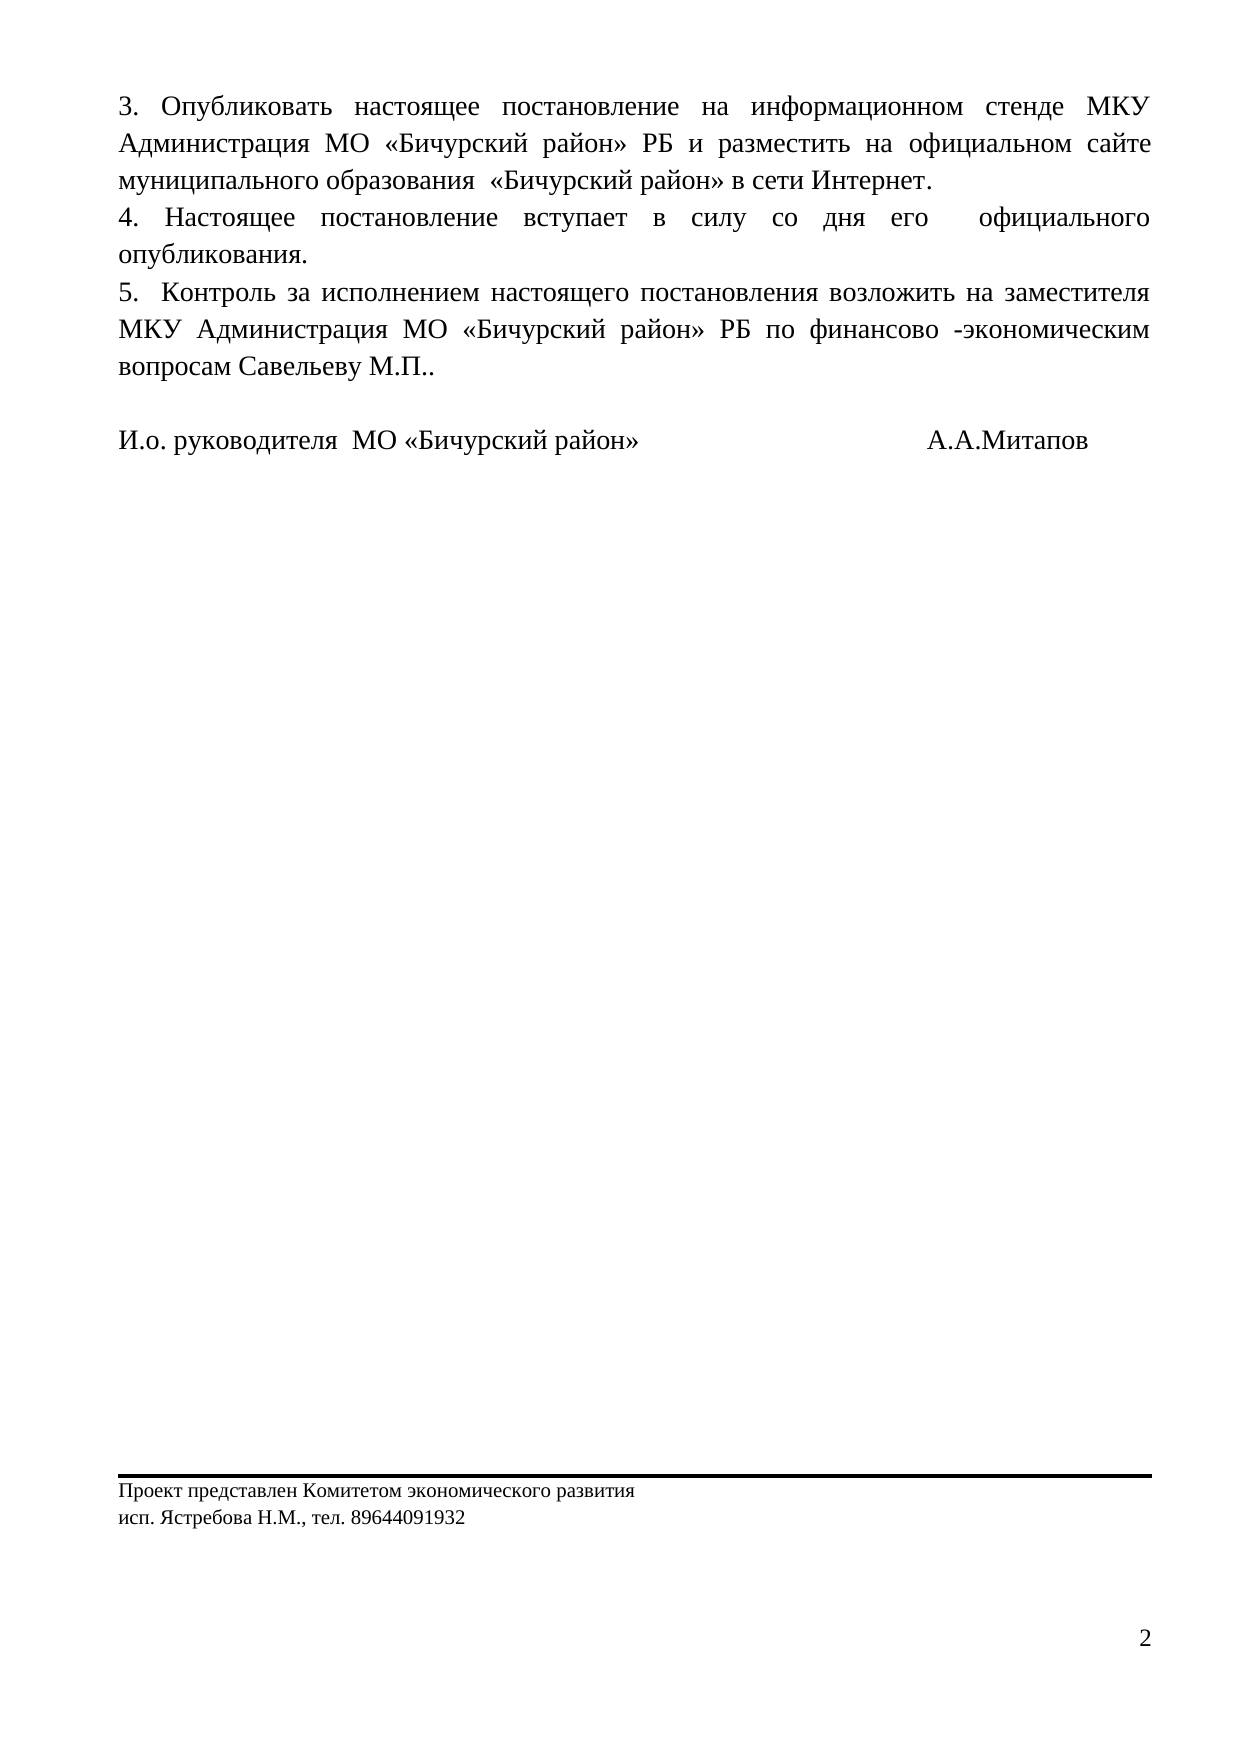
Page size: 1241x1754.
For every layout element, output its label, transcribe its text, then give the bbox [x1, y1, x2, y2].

text 4. Настоящее постановление вступает в силу со дня его официального опубликования. [118, 200, 1152, 270]
text исп. Ястребова Н.М., тел. 89644091932 [118, 1505, 1152, 1529]
text И.о. руководителя МО «Бичурский район» А.А.Митапов [118, 423, 1152, 456]
text Проект представлен Комитетом экономического развития [118, 1478, 1152, 1502]
text 5. Контроль за исполнением настоящего постановления возложить на заместителя МКУ Администрация МО «Бичурский район» РБ по финансово -экономическим вопросам Савельеву М.П.. [118, 274, 1152, 381]
text 3. Опубликовать настоящее постановление на информационном стенде МКУ Администрация МО «Бичурский район» РБ и разместить на официальном сайте муниципального образования «Бичурский район» в сети Интернет. [118, 89, 1152, 195]
